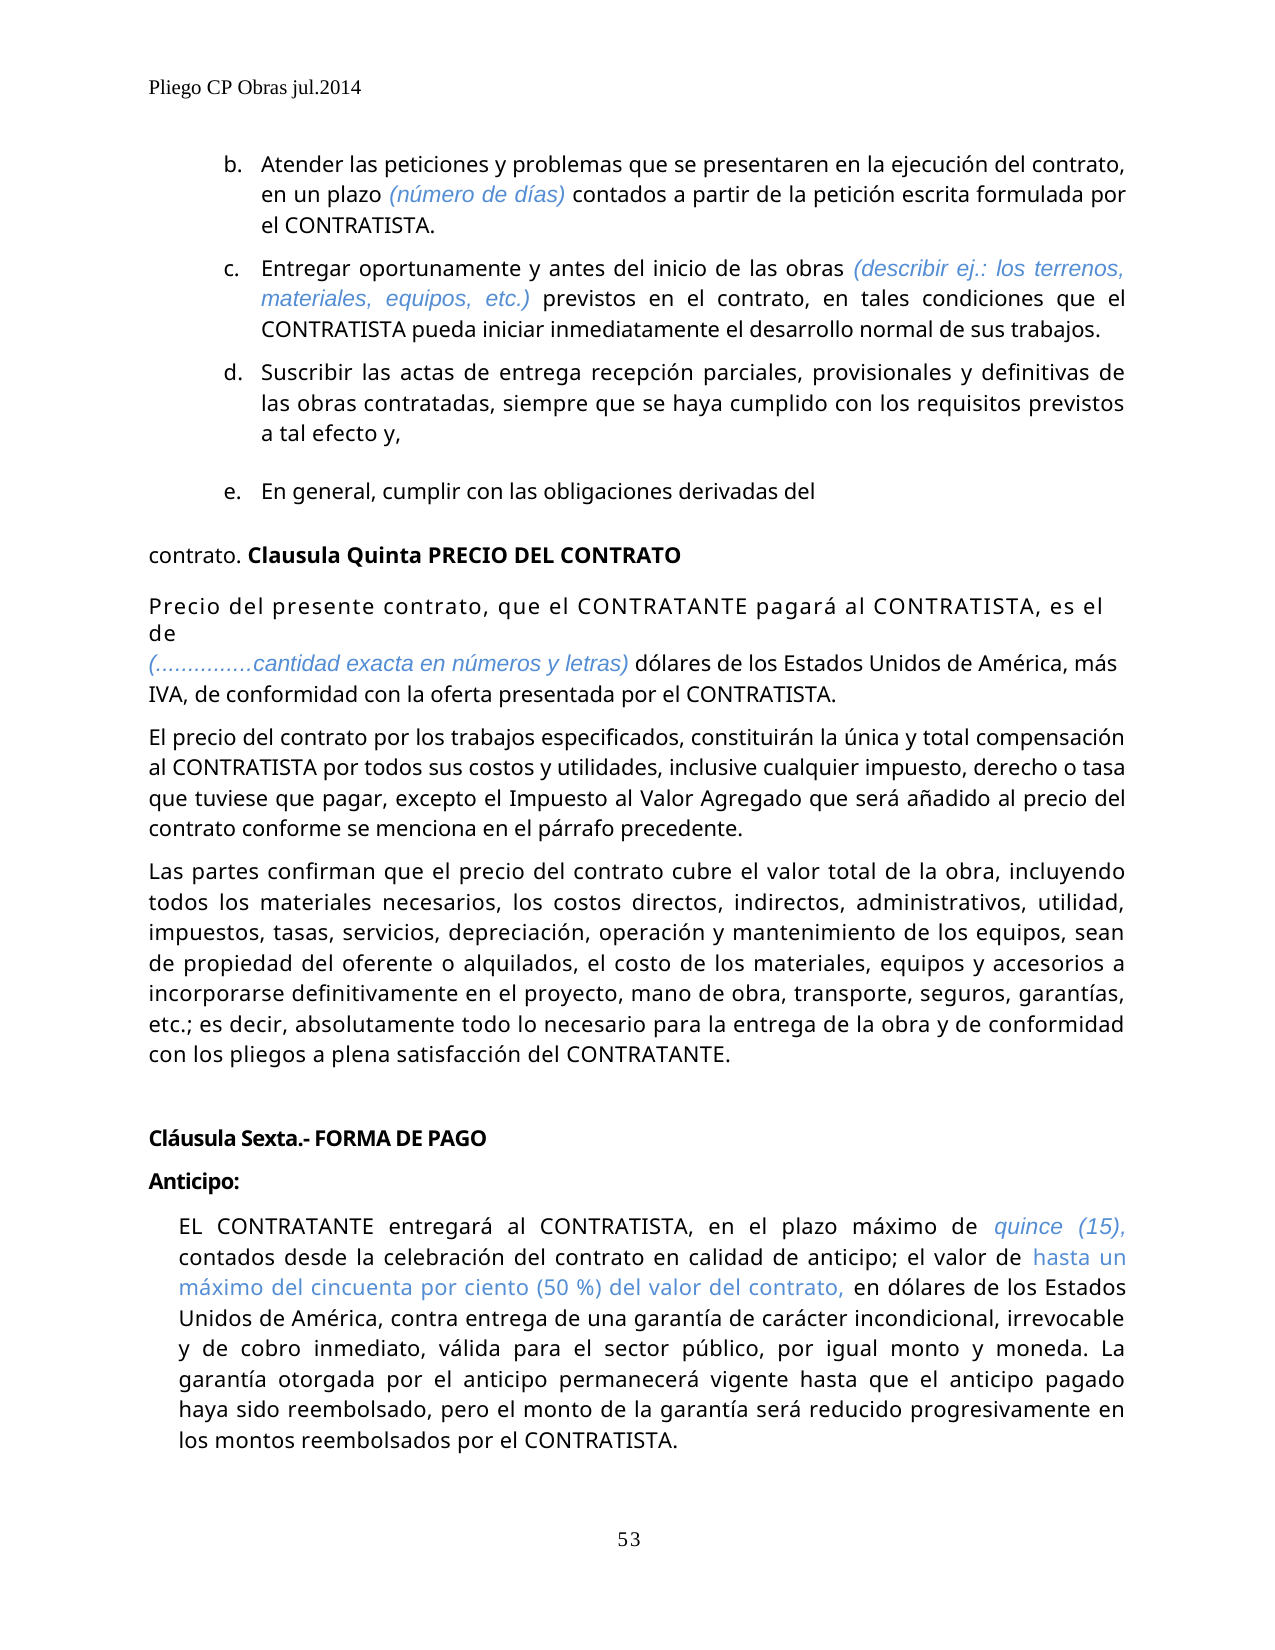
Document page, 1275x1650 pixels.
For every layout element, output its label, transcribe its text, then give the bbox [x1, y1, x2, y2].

text Precio del presente contrato, que el CONTRATANTE pagará al CONTRATISTA, es el de [148, 592, 1127, 647]
text Cláusula Sexta.- FORMA DE PAGO Anticipo: [148, 1112, 497, 1198]
text El precio del contrato por los trabajos especificados, constituirán la única y total compensación al CONTRATISTA por todos sus costos y utilidades, inclusive cualquier impuesto, derecho o tasa que tuviese que pagar, excepto el Impuesto al Valor Agregado que será añadido al precio del contrato conforme se menciona en el párrafo precedente. [148, 721, 1127, 843]
text ( cantidad exacta en números y letras) dólares de los Estados Unidos de América, más IVA, de conformidad con la oferta presentada por el CONTRATISTA. [148, 647, 1127, 708]
list Atender las peticiones y problemas que se presentaren en la ejecución del contrato, en un plazo (número de días) contados a partir de la petición escrita formulada por el CONTRATISTA. [223, 148, 1127, 239]
list Entregar oportunamente y antes del inicio de las obras (describir ej.: los terrenos, materiales, equipos, etc.) previstos en el contrato, en tales condiciones que el CONTRATISTA pueda iniciar inmediatamente el desarrollo normal de sus trabajos. [223, 252, 1127, 343]
text Pliego CP Obras jul.2014 [148, 75, 1127, 99]
text EL CONTRATANTE entregará al CONTRATISTA, en el plazo máximo de quince (15), contados desde la celebración del contrato en calidad de anticipo; el valor de hasta un máximo del cincuenta por ciento (50 %) del valor del contrato, en dólares de los Estados Unidos de América, contra entrega de una garantía de carácter incondicional, irrevocable y de cobro inmediato, válida para el sector público, por igual monto y moneda. La garantía otorgada por el anticipo permanecerá vigente hasta que el anticipo pagado haya sido reembolsado, pero el monto de la garantía será reducido progresivamente en los montos reembolsados por el CONTRATISTA. [178, 1210, 1127, 1454]
text Las partes confirman que el precio del contrato cubre el valor total de la obra, incluyendo todos los materiales necesarios, los costos directos, indirectos, administrativos, utilidad, impuestos, tasas, servicios, depreciación, operación y mantenimiento de los equipos, sean de propiedad del oferente o alquilados, el costo de los materiales, equipos y accesorios a incorporarse definitivamente en el proyecto, mano de obra, transporte, seguros, garantías, etc.; es decir, absolutamente todo lo necesario para la entrega de la obra y de conformidad con los pliegos a plena satisfacción del CONTRATANTE. [148, 855, 1127, 1069]
list Suscribir las actas de entrega recepción parciales, provisionales y definitivas de las obras contratadas, siempre que se haya cumplido con los requisitos previstos a tal efecto y, [223, 356, 1127, 448]
list En general, cumplir con las obligaciones derivadas del contrato. Clausula Quinta PRECIO DEL CONTRATO [148, 448, 894, 576]
